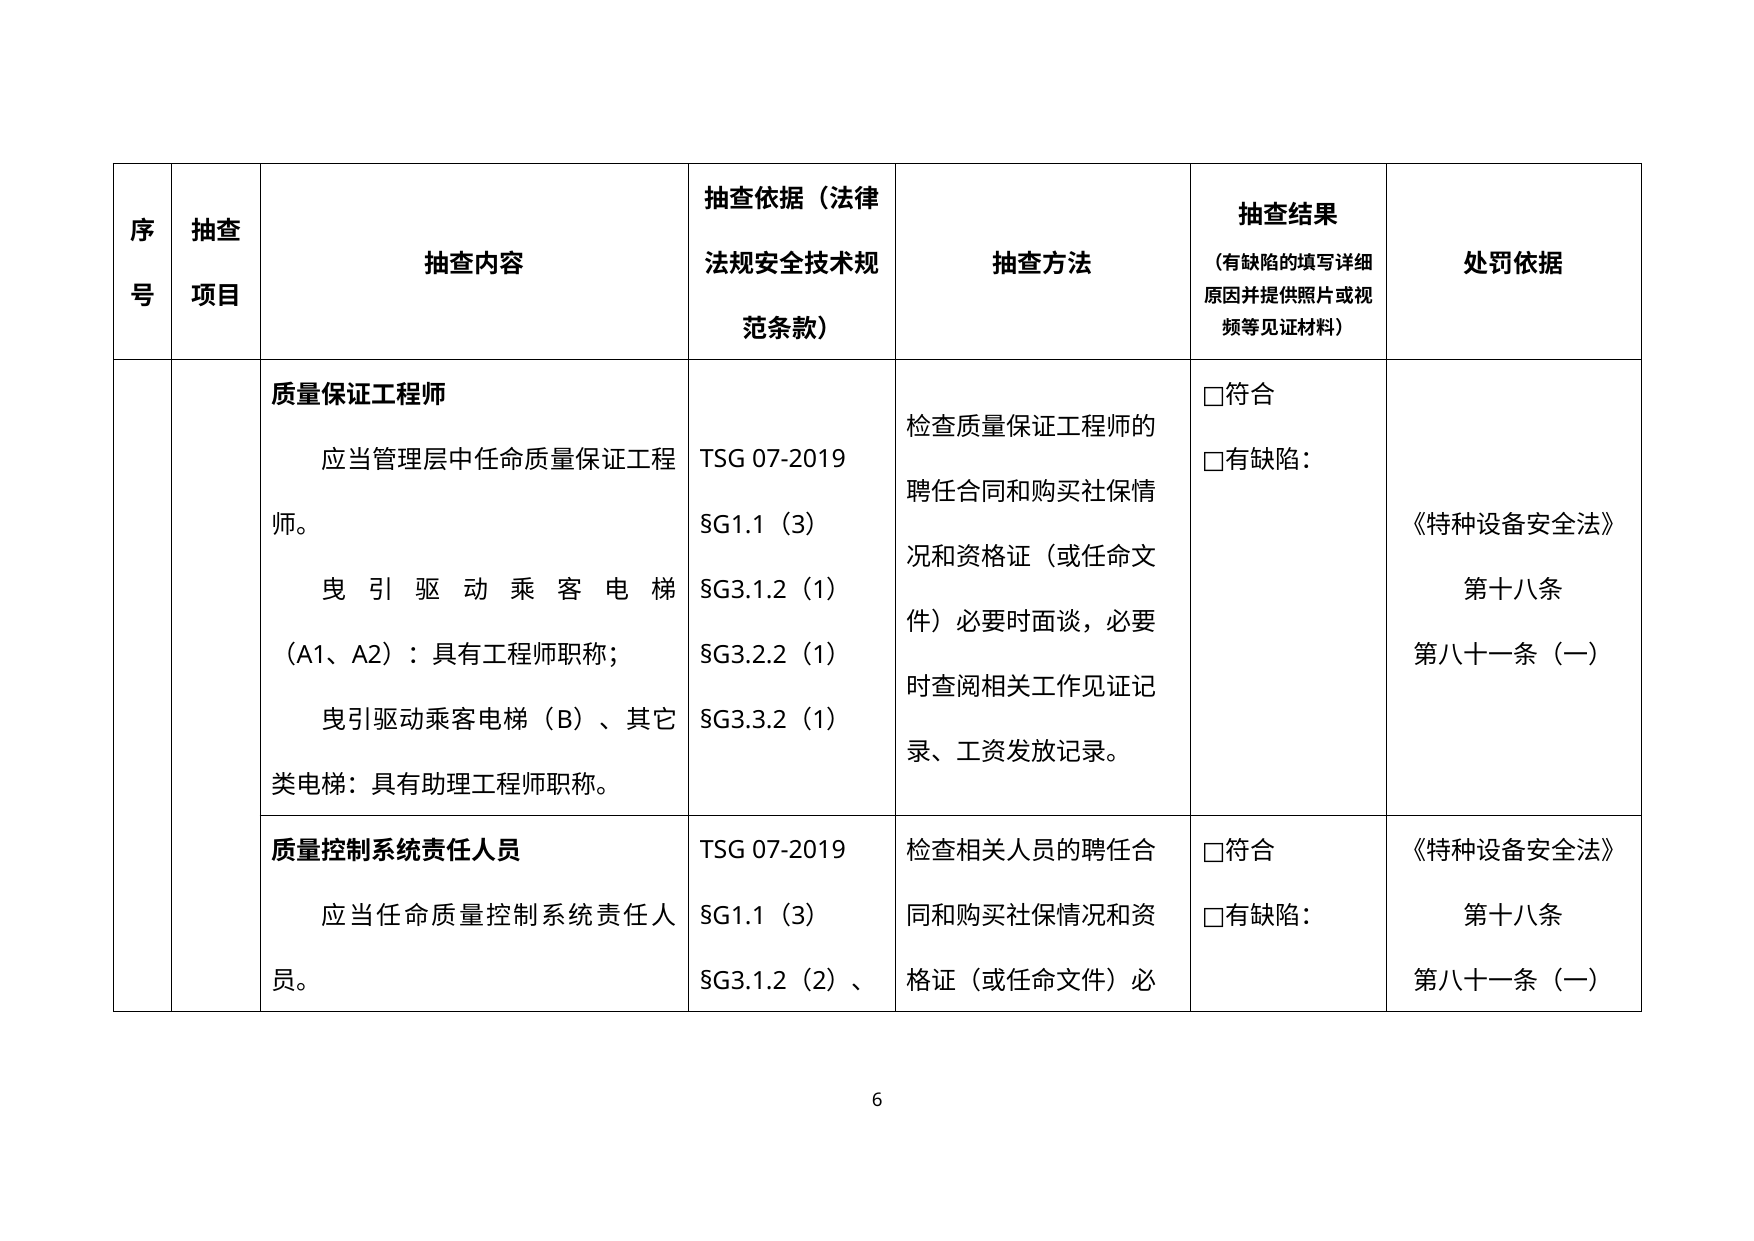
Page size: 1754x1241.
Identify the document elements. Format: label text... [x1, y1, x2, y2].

table_cell □符合 □有缺陷： [1191, 360, 1386, 815]
table_cell □符合 □有缺陷： [1191, 816, 1386, 1011]
table_cell 质量保证工程师 应当管理层中任命质量保证工程师。 曳引驱动乘客电梯（A1、A2）：具有工程师职称； 曳引驱动乘客电梯（B）、其它类电梯：具有助理工程师职称。 [261, 360, 688, 815]
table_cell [689, 816, 895, 1011]
table_cell 《特种设备安全法》第十八条 第八十一条（一） [1387, 816, 1641, 1011]
table_cell 检查质量保证工程师的聘任合同和购买社保情况和资格证（或任命文件）必要时面谈，必要时查阅相关工作见证记录、工资发放记录。 [896, 360, 1190, 815]
table_cell TSG 07-2019 §G1.1（3） §G3.1.2（1） §G3.2.2（1） §G3.3.2（1） [689, 360, 895, 815]
table_header 序号 [114, 164, 171, 359]
table_header 抽查结果 （有缺陷的填写详细原因并提供照片或视频等见证材料） [1191, 164, 1386, 359]
table_header 抽查方法 [896, 164, 1190, 359]
table_header 处罚依据 [1387, 164, 1641, 359]
table_header 抽查依据（法律法规安全技术规范条款） [689, 164, 895, 359]
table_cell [896, 816, 1190, 1011]
table_header 抽查项目 [172, 164, 260, 359]
table_header 抽查内容 [261, 164, 688, 359]
table_cell 《特种设备安全法》第十八条 第八十一条（一） [1387, 360, 1641, 815]
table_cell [261, 816, 688, 1011]
